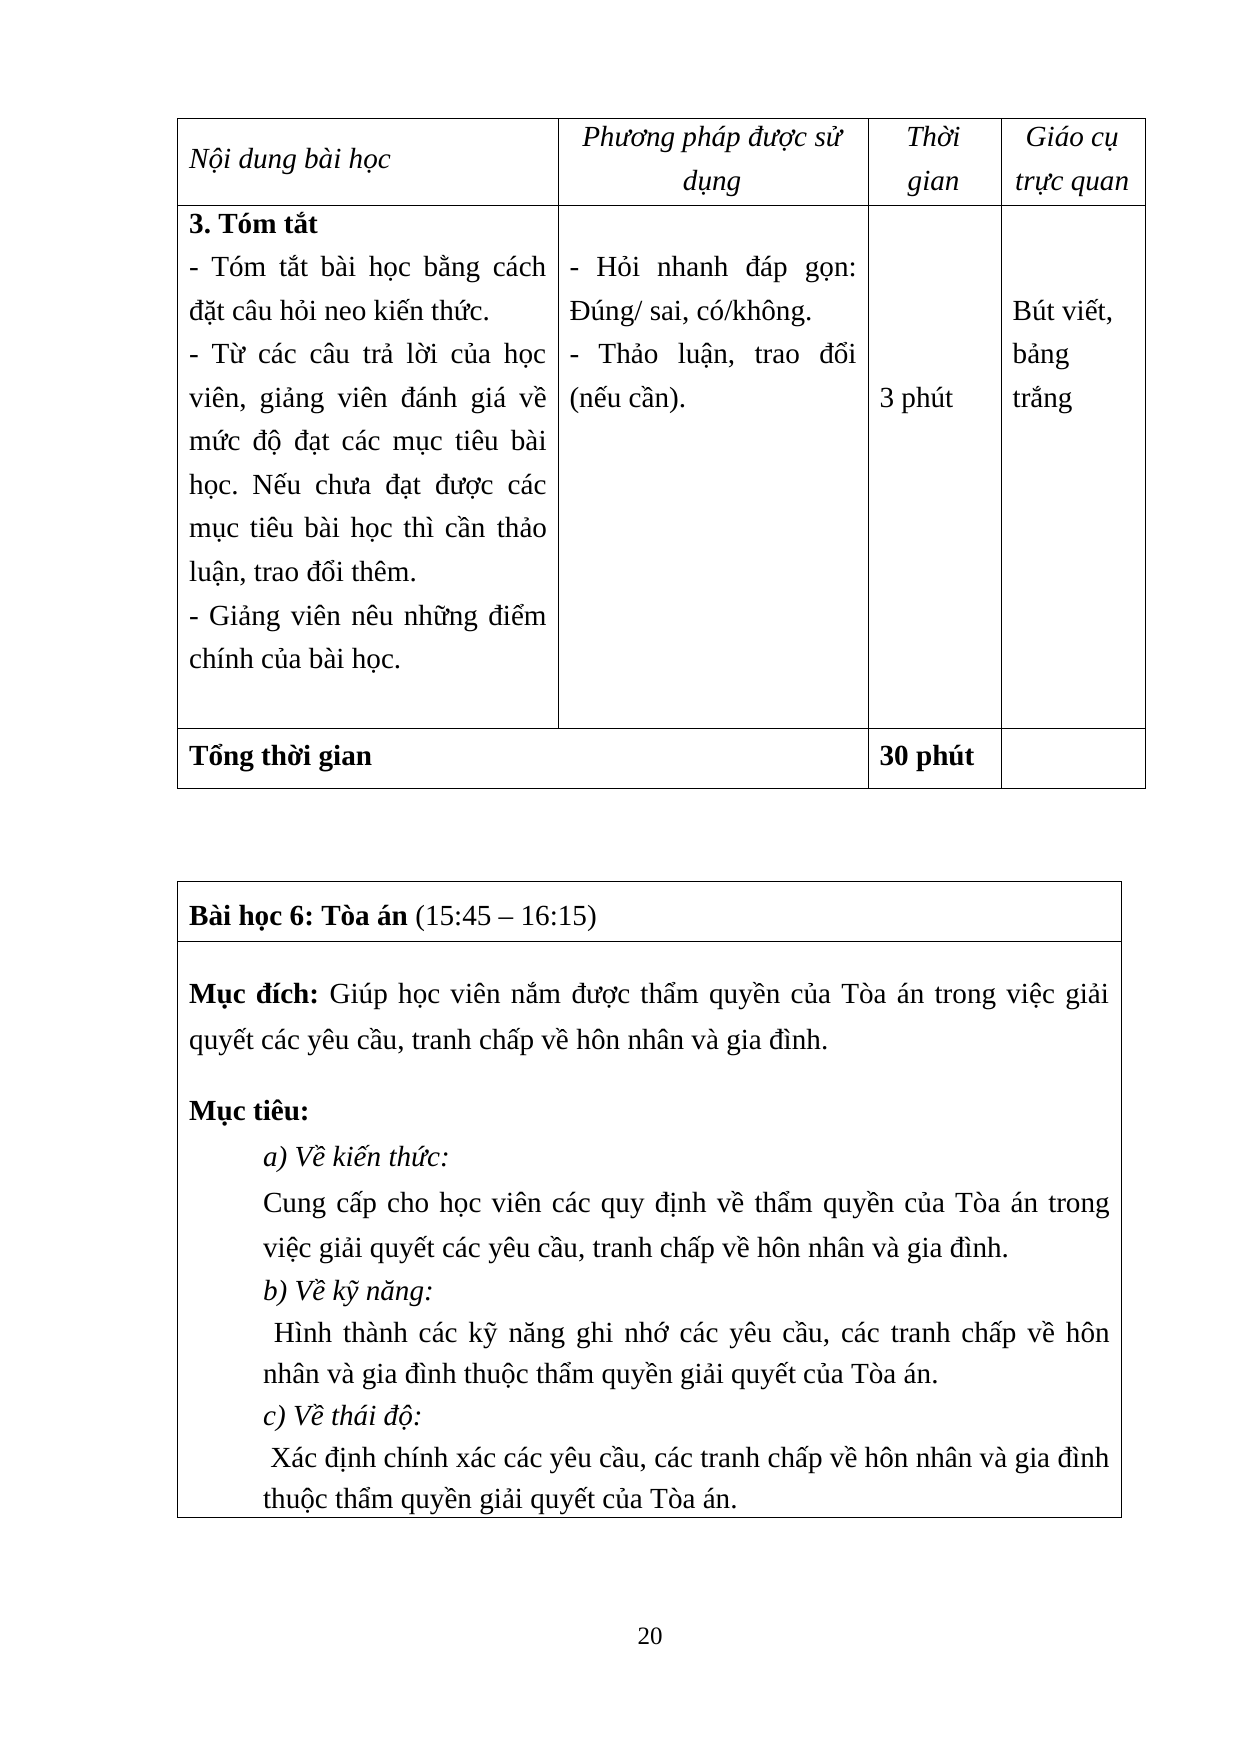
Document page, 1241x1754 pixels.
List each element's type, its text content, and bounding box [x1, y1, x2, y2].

table_cell Bút viết, bảng trắng [1002, 206, 1145, 728]
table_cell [178, 206, 558, 728]
table_cell 3 phút [869, 206, 1001, 728]
table_header Nội dung bài học [178, 119, 558, 205]
table_header Giáo cụ trực quan [1002, 119, 1145, 205]
table_cell 30 phút [869, 729, 1001, 788]
table_cell [1002, 729, 1145, 788]
table_header Thời gian [869, 119, 1001, 205]
table_cell Mục đích: Giúp học viên nắm được thẩm quyền của Tòa án trong việc giải quyết các yêu cầu, tranh chấp về hôn nhân và gia đình. Mục tiêu: a) Về kiến thức: Cung cấp cho học viên các quy định về thẩm quyền của Tòa án trong việc giải quyết các yêu cầu, tranh chấp về hôn nhân và gia đình. b) Về kỹ năng: Hình thành các kỹ năng ghi nhớ các yêu cầu, các tranh chấp về hôn nhân và gia đình thuộc thẩm quyền giải quyết của Tòa án. c) Về thái độ: Xác định chính xác các yêu cầu, các tranh chấp về hôn nhân và gia đình thuộc thẩm quyền giải quyết của Tòa án. [178, 942, 1121, 1517]
table_cell Tổng thời gian [178, 729, 868, 788]
table_header Bài học 6: Tòa án (15:45 – 16:15) [178, 882, 1121, 941]
table_header Phương pháp được sử dụng [559, 119, 868, 205]
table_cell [559, 206, 868, 728]
